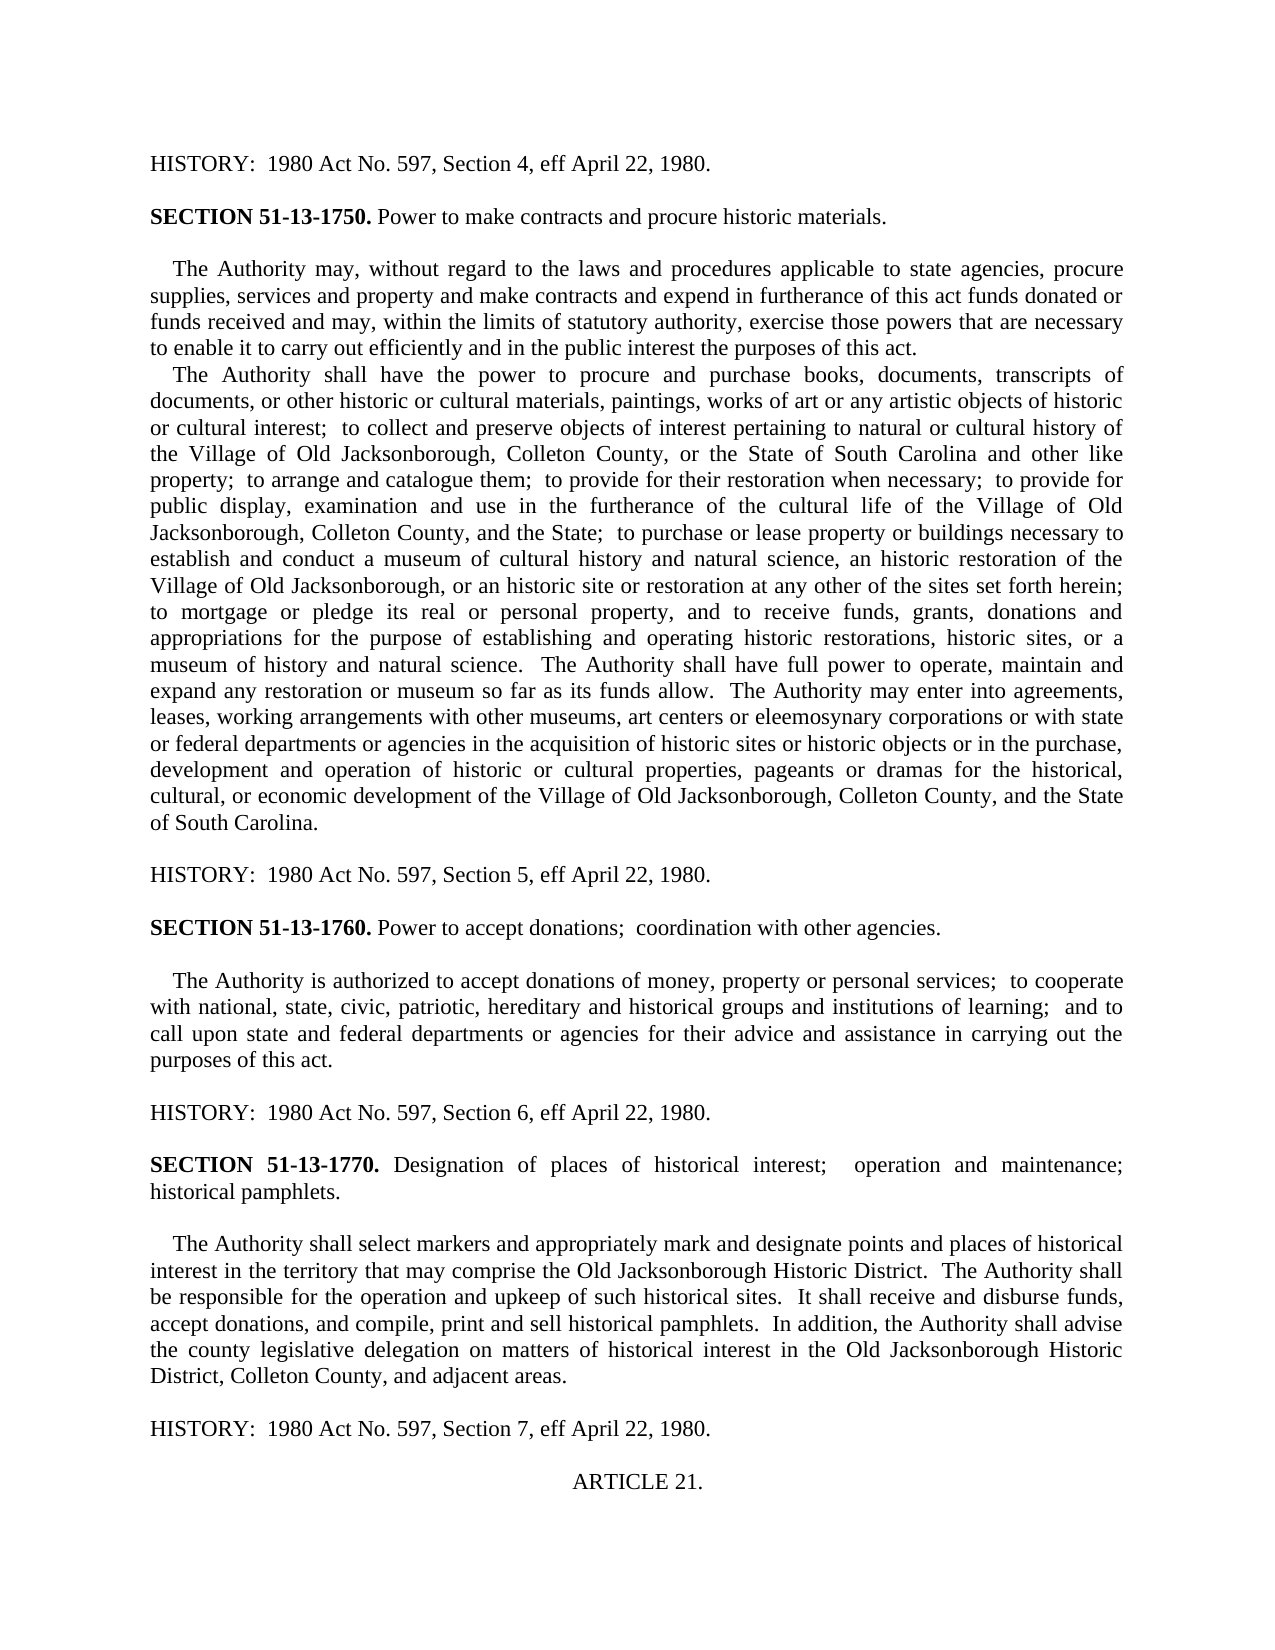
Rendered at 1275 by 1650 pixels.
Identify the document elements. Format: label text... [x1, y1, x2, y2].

text HISTORY: 1980 Act No. 597, Section 4, eff April 22, 1980. [150, 150, 1125, 176]
text SECTION 51-13-1770. Designation of places of historical interest; operation and maintenance; historical pamphlets. [150, 1151, 1125, 1204]
text The Authority shall have the power to procure and purchase books, documents, transcripts of documents, or other historic or cultural materials, paintings, works of art or any artistic objects of historic or cultural interest; to collect and preserve objects of interest pertaining to natural or cultural history of the Village of Old Jacksonborough, Colleton County, or the State of South Carolina and other like property; to arrange and catalogue them; to provide for their restoration when necessary; to provide for public display, examination and use in the furtherance of the cultural life of the Village of Old Jacksonborough, Colleton County, and the State; to purchase or lease property or buildings necessary to establish and conduct a museum of cultural history and natural science, an historic restoration of the Village of Old Jacksonborough, or an historic site or restoration at any other of the sites set forth herein; to mortgage or pledge its real or personal property, and to receive funds, grants, donations and appropriations for the purpose of establishing and operating historic restorations, historic sites, or a museum of history and natural science. The Authority shall have full power to operate, maintain and expand any restoration or museum so far as its funds allow. The Authority may enter into agreements, leases, working arrangements with other museums, art centers or eleemosynary corporations or with state or federal departments or agencies in the acquisition of historic sites or historic objects or in the purchase, development and operation of historic or cultural properties, pageants or dramas for the historical, cultural, or economic development of the Village of Old Jacksonborough, Colleton County, and the State of South Carolina. [150, 361, 1125, 835]
text ARTICLE 21. [150, 1468, 1125, 1494]
text SECTION 51-13-1760. Power to accept donations; coordination with other agencies. [150, 914, 1125, 941]
text The Authority may, without regard to the laws and procedures applicable to state agencies, procure supplies, services and property and make contracts and expend in furtherance of this act funds donated or funds received and may, within the limits of statutory authority, exercise those powers that are necessary to enable it to carry out efficiently and in the public interest the purposes of this act. [150, 255, 1125, 361]
text SECTION 51-13-1750. Power to make contracts and procure historic materials. [150, 203, 1125, 229]
text HISTORY: 1980 Act No. 597, Section 6, eff April 22, 1980. [150, 1099, 1125, 1125]
text The Authority shall select markers and appropriately mark and designate points and places of historical interest in the territory that may comprise the Old Jacksonborough Historic District. The Authority shall be responsible for the operation and upkeep of such historical sites. It shall receive and disburse funds, accept donations, and compile, print and sell historical pamphlets. In addition, the Authority shall advise the county legislative delegation on matters of historical interest in the Old Jacksonborough Historic District, Colleton County, and adjacent areas. [150, 1231, 1125, 1389]
text HISTORY: 1980 Act No. 597, Section 7, eff April 22, 1980. [150, 1415, 1125, 1441]
text The Authority is authorized to accept donations of money, property or personal services; to cooperate with national, state, civic, patriotic, hereditary and historical groups and institutions of learning; and to call upon state and federal departments or agencies for their advice and assistance in carrying out the purposes of this act. [150, 967, 1125, 1072]
text HISTORY: 1980 Act No. 597, Section 5, eff April 22, 1980. [150, 862, 1125, 888]
